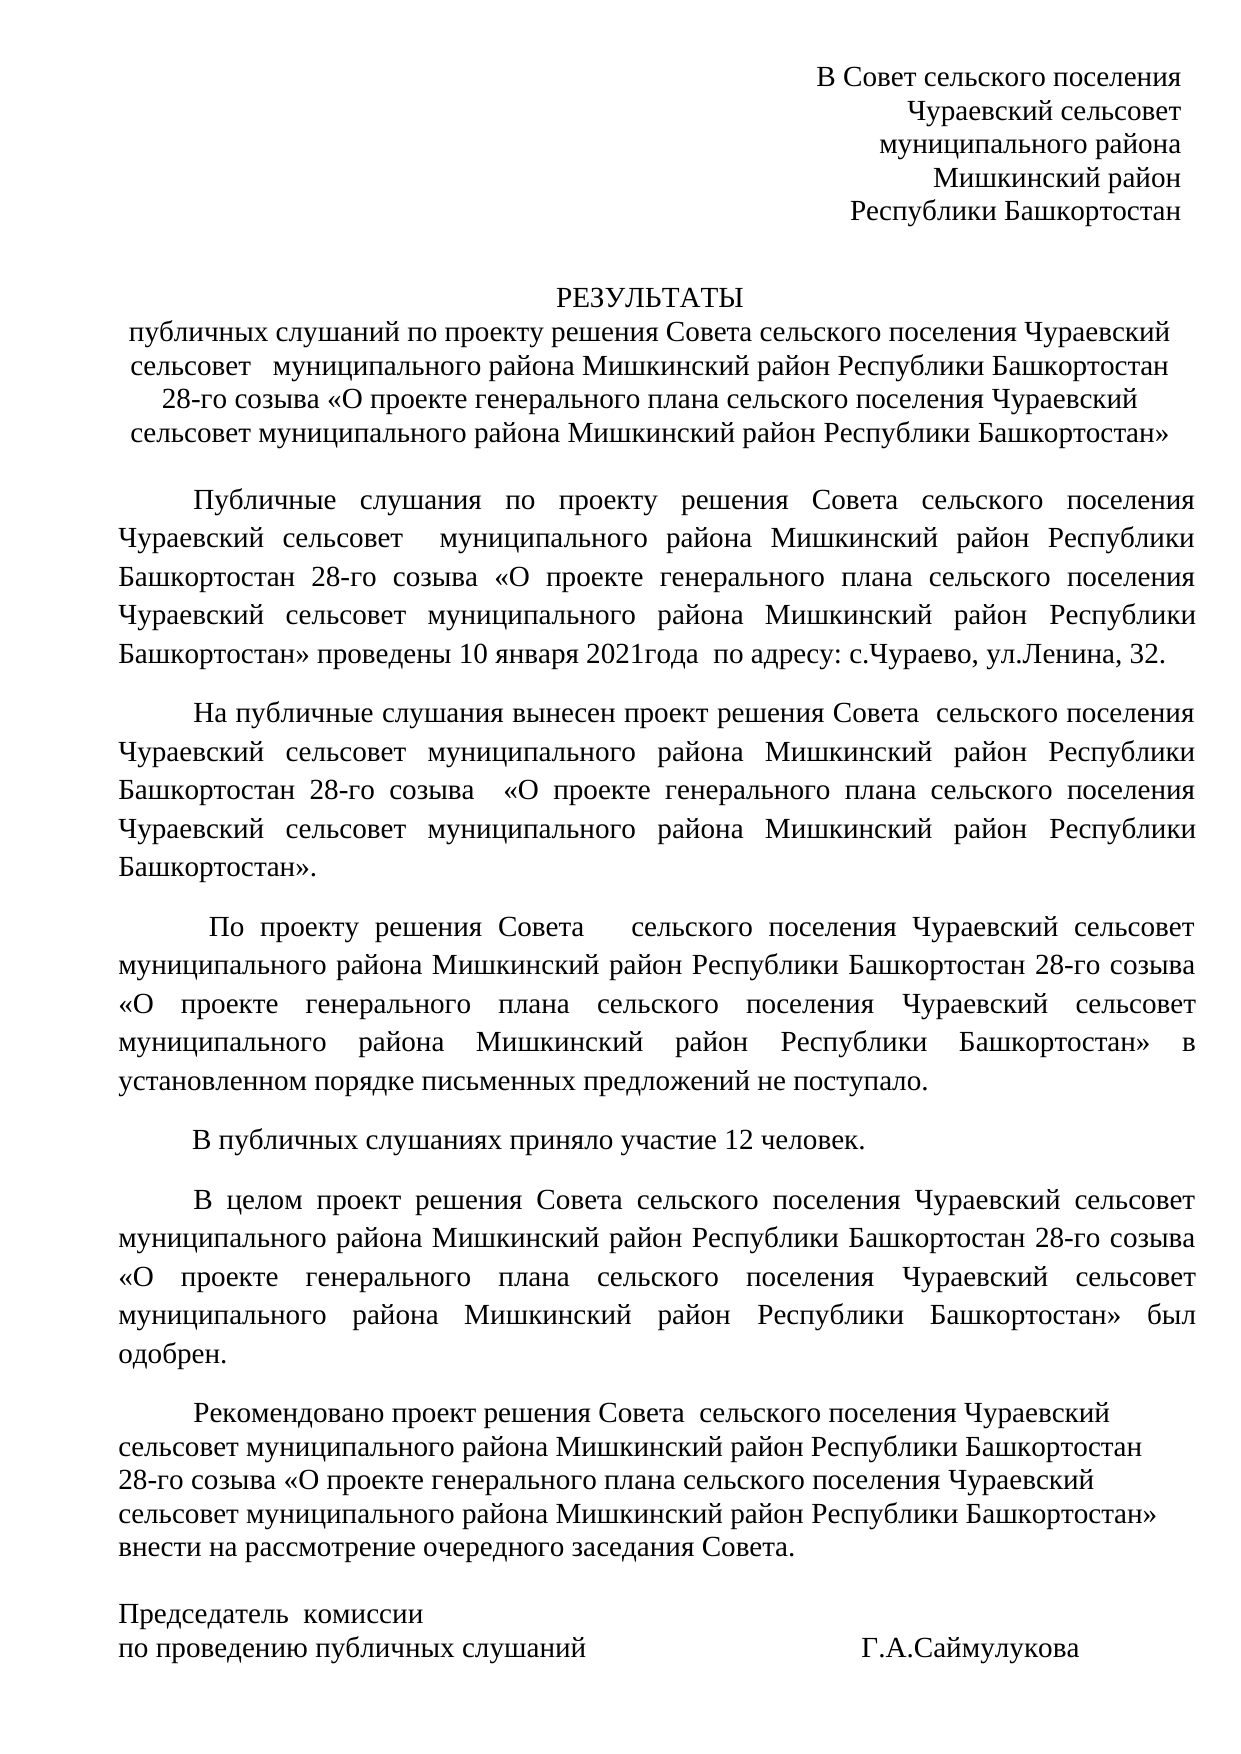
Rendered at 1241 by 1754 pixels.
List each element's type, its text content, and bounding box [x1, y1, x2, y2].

text публичных слушаний по проекту решения Совета сельского поселения Чураевский сельсовет муниципального района Мишкинский район Республики Башкортостан 28-го созыва «О проекте генерального плана сельского поселения Чураевский сельсовет муниципального района Мишкинский район Республики Башкортостан» [118, 314, 1181, 448]
text Председатель комиссии [118, 1597, 1181, 1630]
text РЕЗУЛЬТАТЫ [118, 281, 1181, 314]
text На публичные слушания вынесен проект решения Совета сельского поселения Чураевский сельсовет муниципального района Мишкинский район Республики Башкортостан 28-го созыва «О проекте генерального плана сельского поселения Чураевский сельсовет муниципального района Мишкинский район Республики Башкортостан». [118, 695, 1196, 883]
text По проекту решения Совета сельского поселения Чураевский сельсовет муниципального района Мишкинский район Республики Башкортостан 28-го созыва «О проекте генерального плана сельского поселения Чураевский сельсовет муниципального района Мишкинский район Республики Башкортостан» в установленном порядке письменных предложений не поступало. [118, 909, 1196, 1097]
text муниципального района [118, 126, 1181, 160]
text В целом проект решения Совета сельского поселения Чураевский сельсовет муниципального района Мишкинский район Республики Башкортостан 28-го созыва «О проекте генерального плана сельского поселения Чураевский сельсовет муниципального района Мишкинский район Республики Башкортостан» был одобрен. [118, 1182, 1196, 1369]
text В публичных слушаниях приняло участие 12 человек. [118, 1122, 1181, 1156]
text Публичные слушания по проекту решения Совета сельского поселения Чураевский сельсовет муниципального района Мишкинский район Республики Башкортостан 28-го созыва «О проекте генерального плана сельского поселения Чураевский сельсовет муниципального района Мишкинский район Республики Башкортостан» проведены 10 января 2021года по адресу: с.Чураево, ул.Ленина, 32. [118, 482, 1196, 669]
text В Совет сельского поселения [118, 59, 1181, 93]
text Мишкинский район [118, 160, 1181, 193]
text Республики Башкортостан [118, 193, 1181, 227]
text по проведению публичных слушаний Г.А.Саймулукова [118, 1630, 1181, 1664]
text 28-го созыва «О проекте генерального плана сельского поселения Чураевский сельсовет муниципального района Мишкинский район Республики Башкортостан» внести на рассмотрение очередного заседания Совета. [118, 1462, 1181, 1563]
text Рекомендовано проект решения Совета сельского поселения Чураевский сельсовет муниципального района Мишкинский район Республики Башкортостан [118, 1395, 1181, 1462]
text Чураевский сельсовет [118, 93, 1181, 126]
